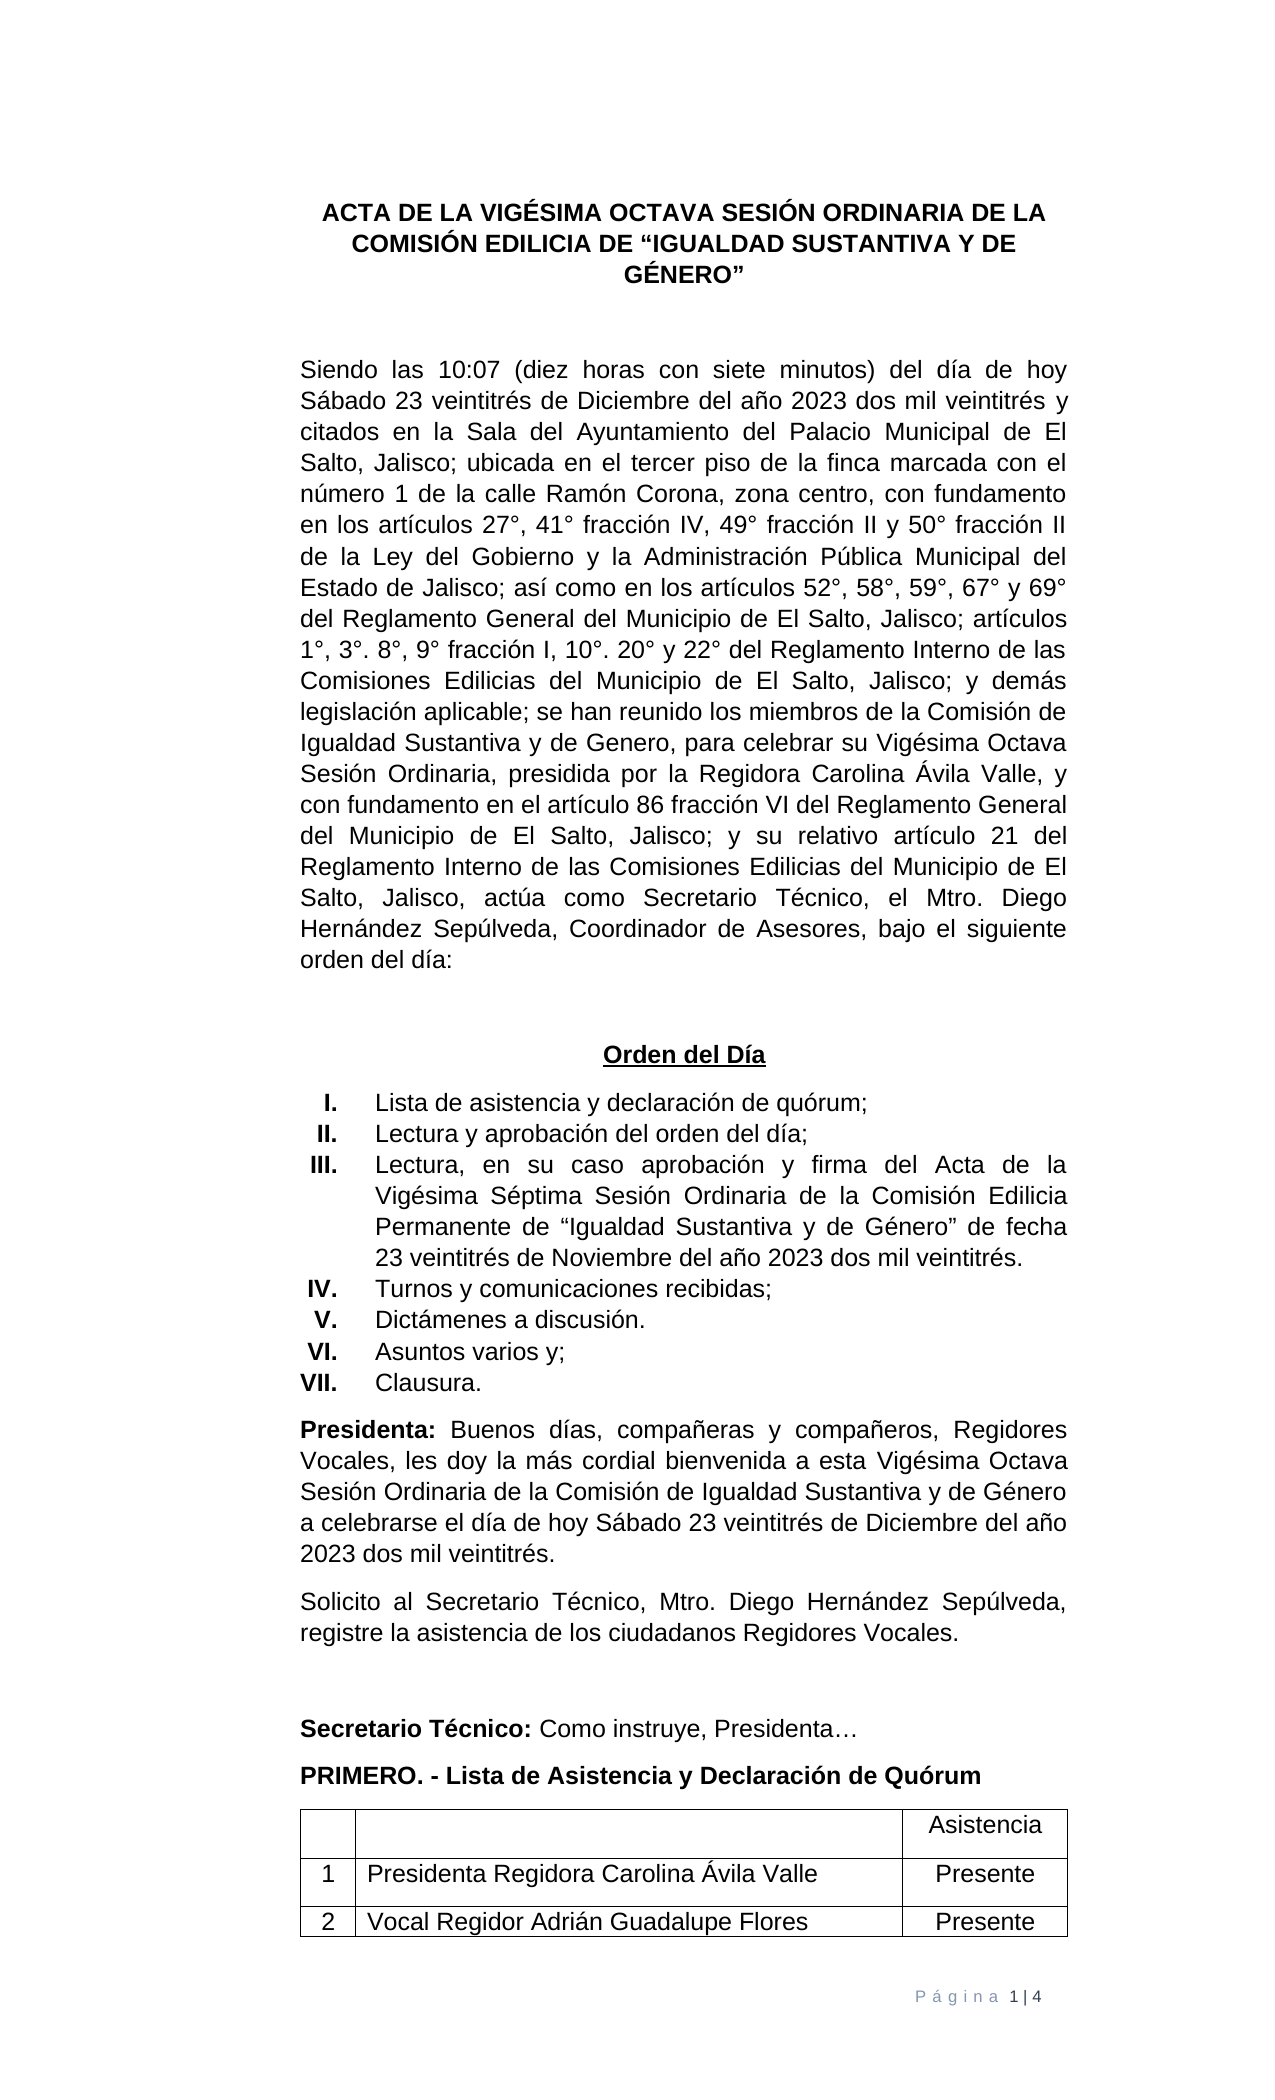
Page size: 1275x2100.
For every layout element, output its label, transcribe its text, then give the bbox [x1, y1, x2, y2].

text ACTA DE LA VIGÉSIMA OCTAVA SESIÓN ORDINARIA DE LA COMISIÓN EDILICIA DE “IGUALDAD SUSTANTIVA Y DE GÉNERO” [300, 198, 1068, 288]
list Asuntos varios y; [337, 1336, 1068, 1365]
text Solicito al Secretario Técnico, Mtro. Diego Hernández Sepúlveda, registre la asistencia de los ciudadanos Regidores Vocales. [300, 1587, 1068, 1647]
text Secretario Técnico: Como instruye, Presidenta… [300, 1713, 1068, 1742]
text Presidenta: Buenos días, compañeras y compañeros, Regidores Vocales, les doy la más cordial bienvenida a esta Vigésima Octava Sesión Ordinaria de la Comisión de Igualdad Sustantiva y de Género a celebrarse el día de hoy Sábado 23 veintitrés de Diciembre del año 2023 dos mil veintitrés. [300, 1415, 1068, 1568]
list Dictámenes a discusión. [337, 1305, 1068, 1334]
table_cell 1 [301, 1859, 355, 1906]
text Orden del Día [300, 1040, 1068, 1069]
table_cell Presidenta Regidora Carolina Ávila Valle [356, 1859, 902, 1906]
list Lectura y aprobación del orden del día; [337, 1119, 1068, 1148]
table_cell Presente [903, 1907, 1067, 1936]
list Clausura. [337, 1367, 1068, 1396]
text Siendo las 10:07 (diez horas con siete minutos) del día de hoy Sábado 23 veintitrés de Diciembre del año 2023 dos mil veintitrés y citados en la Sala del Ayuntamiento del Palacio Municipal de El Salto, Jalisco; ubicada en el tercer piso de la finca marcada con el número 1 de la calle Ramón Corona, zona centro, con fundamento en los artículos 27°, 41° fracción IV, 49° fracción II y 50° fracción II de la Ley del Gobierno y la Administración Pública Municipal del Estado de Jalisco; así como en los artículos 52°, 58°, 59°, 67° y 69° del Reglamento General del Municipio de El Salto, Jalisco; artículos 1°, 3°. 8°, 9° fracción I, 10°. 20° y 22° del Reglamento Interno de las Comisiones Edilicias del Municipio de El Salto, Jalisco; y demás legislación aplicable; se han reunido los miembros de la Comisión de Igualdad Sustantiva y de Genero, para celebrar su Vigésima Octava Sesión Ordinaria, presidida por la Regidora Carolina Ávila Valle, y con fundamento en el artículo 86 fracción VI del Reglamento General del Municipio de El Salto, Jalisco; y su relativo artículo 21 del Reglamento Interno de las Comisiones Edilicias del Municipio de El Salto, Jalisco, actúa como Secretario Técnico, el Mtro. Diego Hernández Sepúlveda, Coordinador de Asesores, bajo el siguiente orden del día: [300, 355, 1068, 974]
table_header [356, 1810, 902, 1858]
table_cell 2 [301, 1907, 355, 1936]
list Turnos y comunicaciones recibidas; [337, 1274, 1068, 1303]
table_header [301, 1810, 355, 1858]
table_header Asistencia [903, 1810, 1067, 1858]
table_cell Presente [903, 1859, 1067, 1906]
list Lista de asistencia y declaración de quórum; [337, 1088, 1068, 1117]
text PRIMERO. - Lista de Asistencia y Declaración de Quórum [300, 1761, 1068, 1790]
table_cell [356, 1907, 902, 1936]
list Lectura, en su caso aprobación y firma del Acta de la Vigésima Séptima Sesión Ordinaria de la Comisión Edilicia Permanente de “Igualdad Sustantiva y de Género” de fecha 23 veintitrés de Noviembre del año 2023 dos mil veintitrés. [337, 1150, 1068, 1272]
